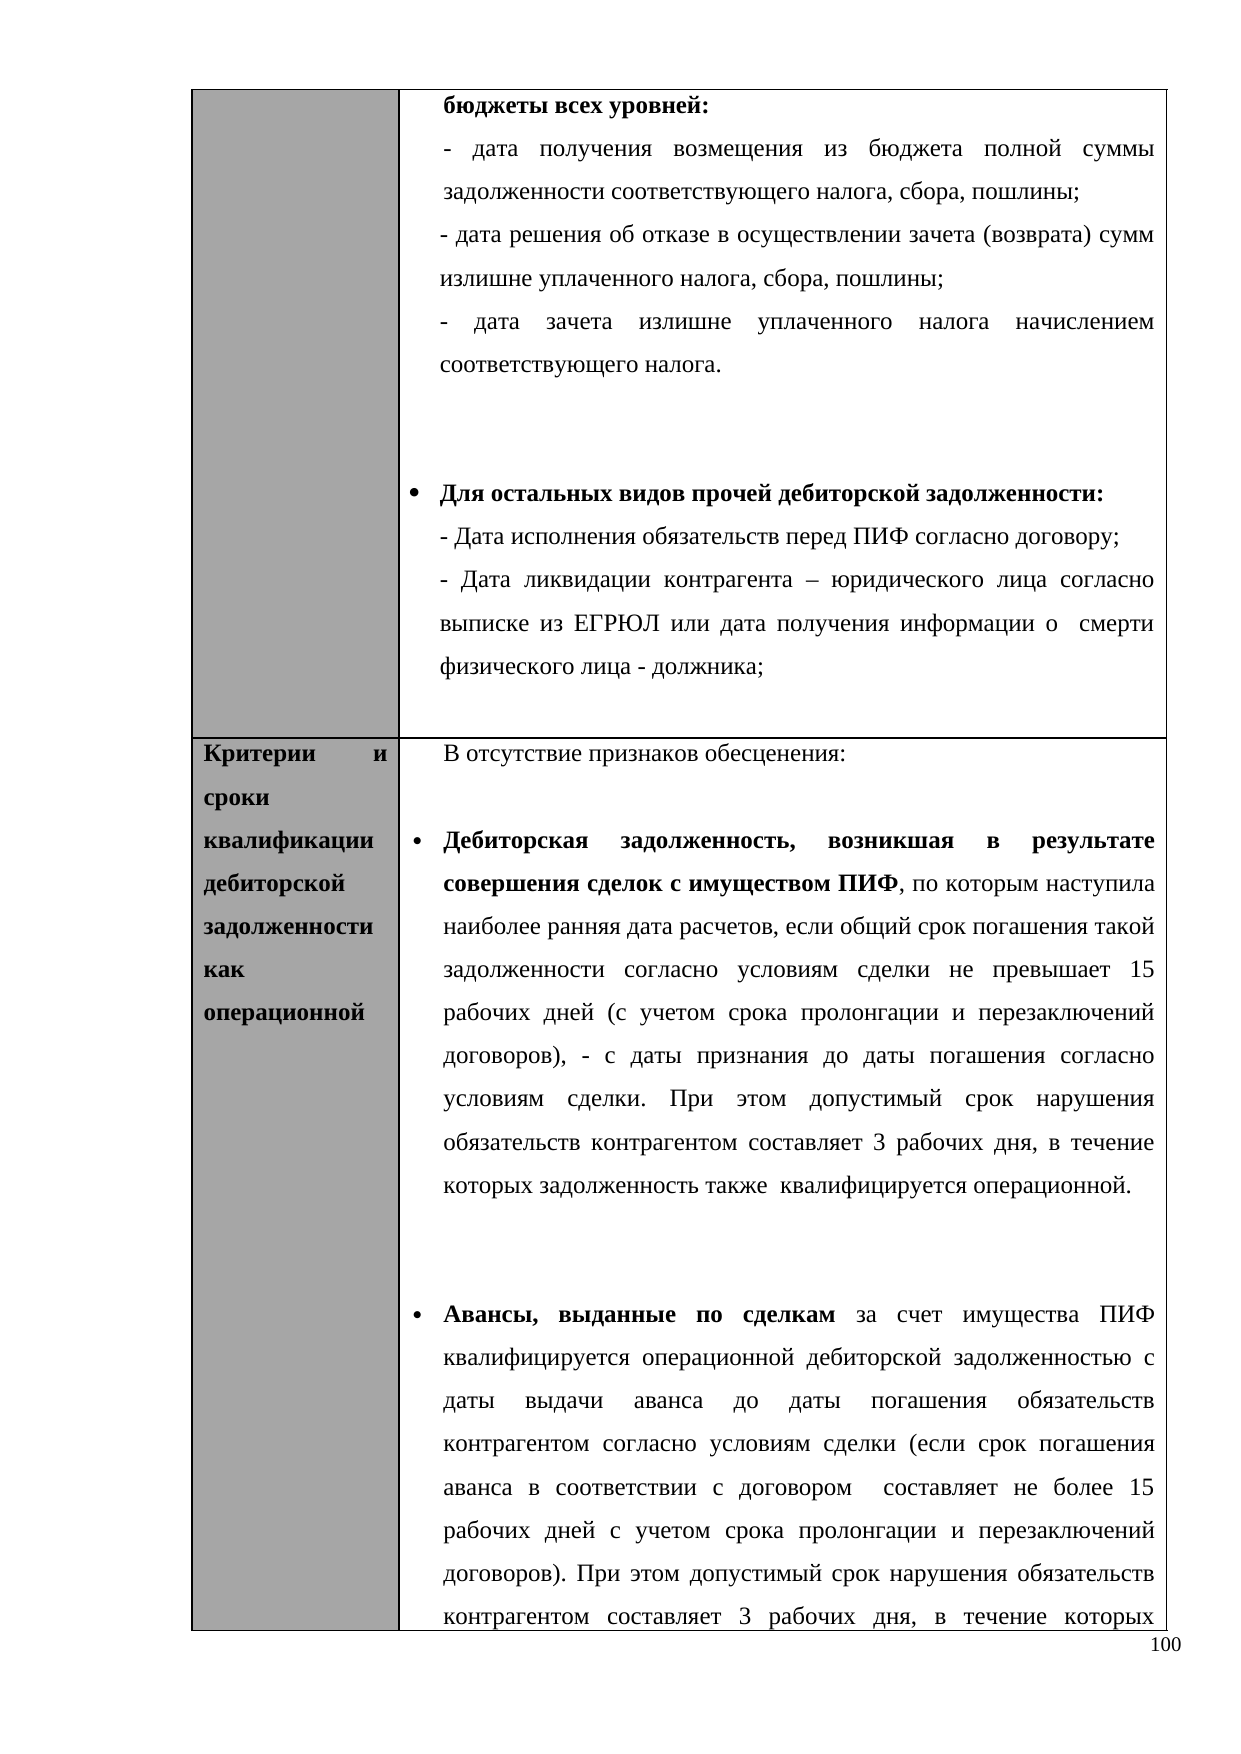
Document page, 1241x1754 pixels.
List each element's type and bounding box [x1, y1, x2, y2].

table_cell [193, 739, 398, 1630]
table_cell [400, 90, 1166, 737]
table_cell [400, 739, 1166, 1630]
table_cell [193, 90, 398, 737]
